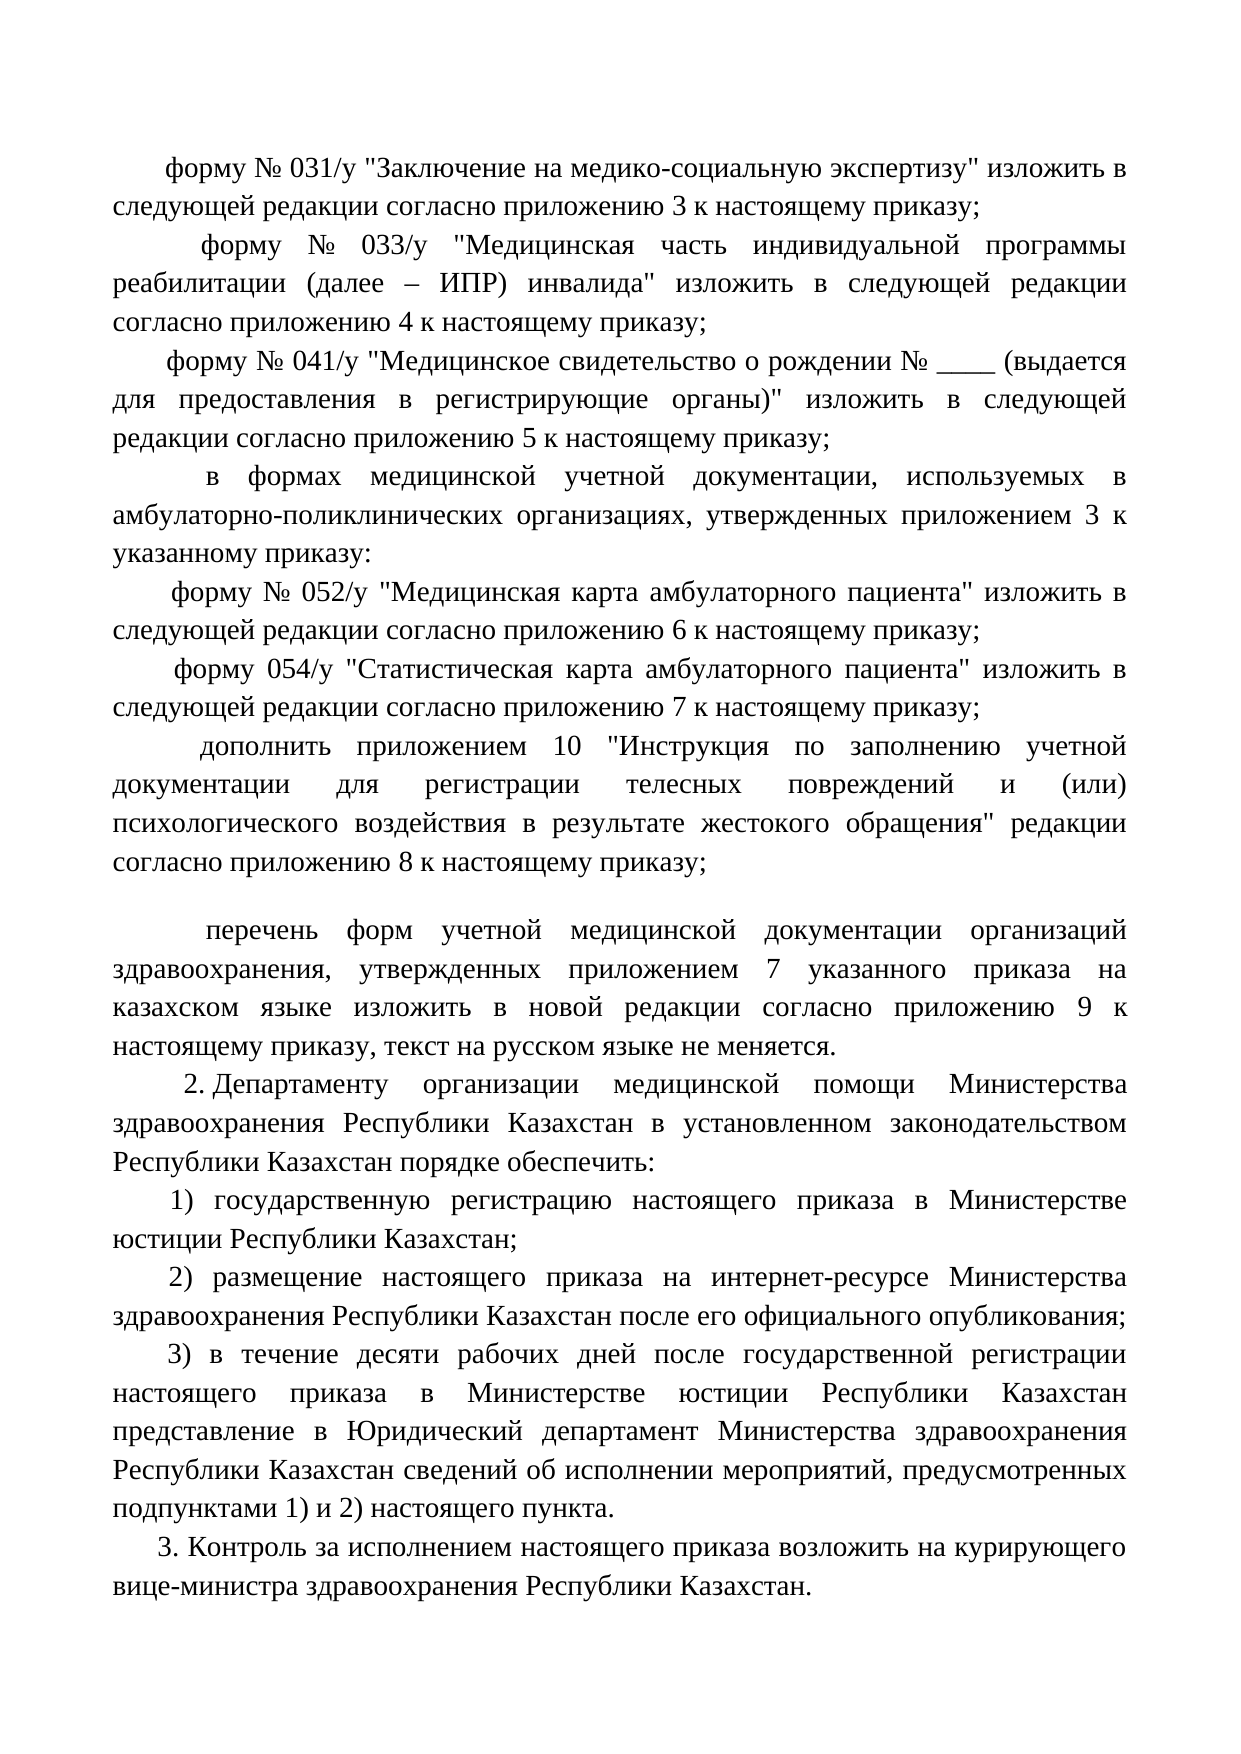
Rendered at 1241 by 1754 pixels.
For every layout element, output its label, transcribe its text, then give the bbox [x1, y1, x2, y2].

text форму № 052/у "Медицинская карта амбулаторного пациента" изложить в следующей редакции согласно приложению 6 к настоящему приказу; [112, 574, 1128, 646]
text форму № 033/у "Медицинская часть индивидуальной программы реабилитации (далее – ИПР) инвалида" изложить в следующей редакции согласно приложению 4 к настоящему приказу; [112, 227, 1128, 338]
text в формах медицинской учетной документации, используемых в амбулаторно-поликлинических организациях, утвержденных приложением 3 к указанному приказу: [112, 458, 1128, 569]
text 2. Департаменту организации медицинской помощи Министерства здравоохранения Республики Казахстан в установленном законодательством Республики Казахстан порядке обеспечить: [112, 1067, 1128, 1177]
text 3. Контроль за исполнением настоящего приказа возложить на курирующего вице-министра здравоохранения Республики Казахстан. [112, 1529, 1128, 1601]
text 3) в течение десяти рабочих дней после государственной регистрации настоящего приказа в Министерстве юстиции Республики Казахстан представление в Юридический департамент Министерства здравоохранения Республики Казахстан сведений об исполнении мероприятий, предусмотренных подпунктами 1) и 2) настоящего пункта. [112, 1336, 1128, 1524]
text форму № 031/у "Заключение на медико-социальную экспертизу" изложить в следующей редакции согласно приложению 3 к настоящему приказу; [112, 150, 1128, 222]
text перечень форм учетной медицинской документации организаций здравоохранения, утвержденных приложением 7 указанного приказа на казахском языке изложить в новой редакции согласно приложению 9 к настоящему приказу, текст на русском языке не меняется. [112, 912, 1128, 1062]
text форму № 041/у "Медицинское свидетельство о рождении № ____ (выдается для предоставления в регистрирующие органы)" изложить в следующей редакции согласно приложению 5 к настоящему приказу; [112, 343, 1128, 453]
text форму 054/у "Статистическая карта амбулаторного пациента" изложить в следующей редакции согласно приложению 7 к настоящему приказу; [112, 651, 1128, 723]
text дополнить приложением 10 "Инструкция по заполнению учетной документации для регистрации телесных повреждений и (или) психологического воздействия в результате жестокого обращения" редакции согласно приложению 8 к настоящему приказу; [112, 728, 1128, 877]
text 1) государственную регистрацию настоящего приказа в Министерстве юстиции Республики Казахстан; [112, 1182, 1128, 1254]
text 2) размещение настоящего приказа на интернет-ресурсе Министерства здравоохранения Республики Казахстан после его официального опубликования; [112, 1259, 1128, 1331]
